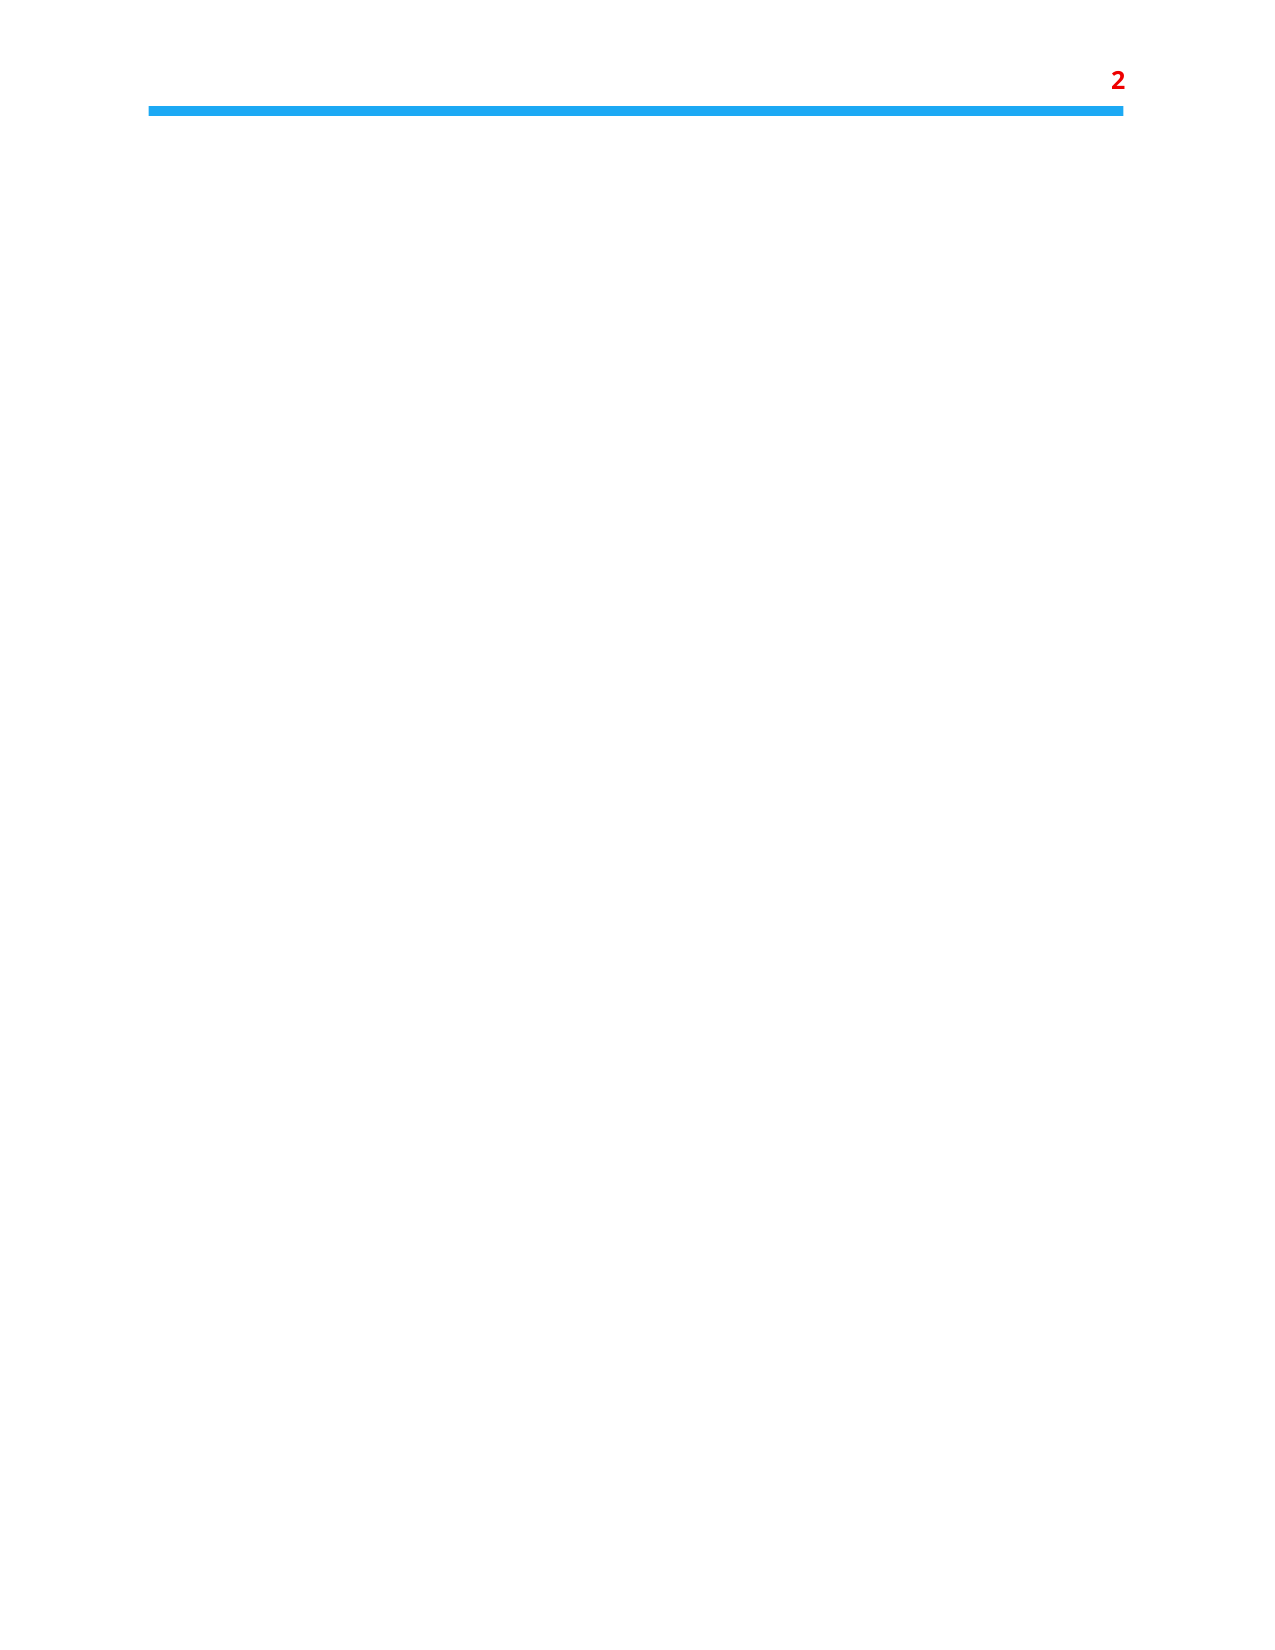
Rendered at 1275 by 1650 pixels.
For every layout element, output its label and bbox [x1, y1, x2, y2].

picture [148, 106, 1124, 116]
